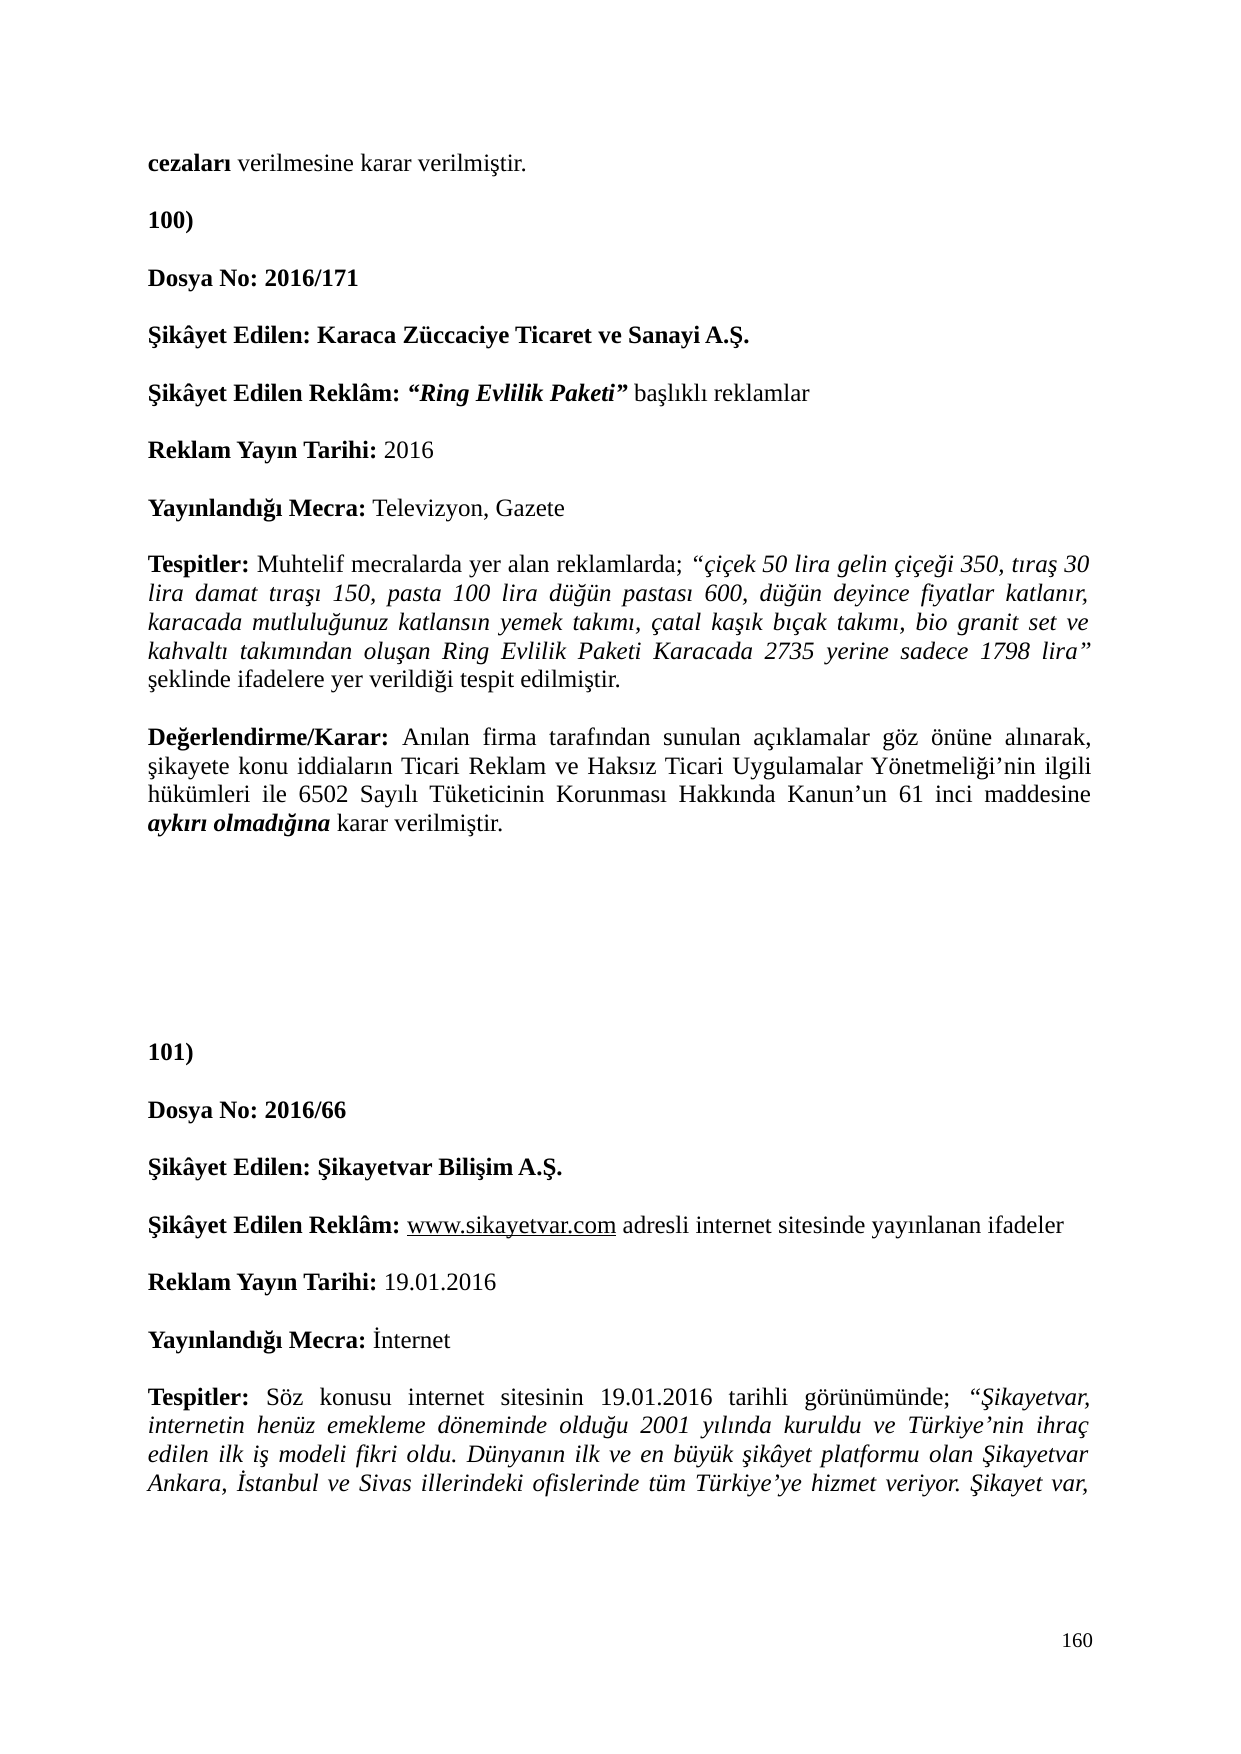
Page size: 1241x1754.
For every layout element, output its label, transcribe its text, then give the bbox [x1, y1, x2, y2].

text 100) [148, 205, 1092, 234]
text Reklam Yayın Tarihi: 19.01.2016 [148, 1267, 1078, 1296]
text Şikâyet Edilen: Şikayetvar Bilişim A.Ş. [148, 1152, 1092, 1181]
text Şikâyet Edilen Reklâm: www.sikayetvar.com adresli internet sitesinde yayınlanan ifadeler [148, 1210, 1122, 1239]
text Yayınlandığı Mecra: İnternet [148, 1325, 1078, 1354]
text Tespitler: Muhtelif mecralarda yer alan reklamlarda; “çiçek 50 lira gelin çiçeği 350, tıraş 30 lira damat tıraşı 150, pasta 100 lira düğün pastası 600, düğün deyince fiyatlar katlanır, karacada mutluluğunuz katlansın yemek takımı, çatal kaşık bıçak takımı, bio granit set ve kahvaltı takımından oluşan Ring Evlilik Paketi Karacada 2735 yerine sadece 1798 lira” şeklinde ifadelere yer verildiği tespit edilmiştir. [148, 549, 1092, 693]
text Reklam Yayın Tarihi: 2016 [148, 435, 1078, 464]
text Şikâyet Edilen Reklâm: “Ring Evlilik Paketi” başlıklı reklamlar [148, 378, 1092, 406]
text Şikâyet Edilen: Karaca Züccaciye Ticaret ve Sanayi A.Ş. [148, 320, 1092, 349]
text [148, 1382, 1092, 1497]
text Değerlendirme/Karar: Anılan firma tarafından sunulan açıklamalar göz önüne alınarak, şikayete konu iddiaların Ticari Reklam ve Haksız Ticari Uygulamalar Yönetmeliği’nin ilgili hükümleri ile 6502 Sayılı Tüketicinin Korunması Hakkında Kanun’un 61 inci maddesine aykırı olmadığına karar verilmiştir. [148, 722, 1092, 837]
text 101) [148, 1037, 1092, 1066]
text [148, 148, 1092, 176]
text Dosya No: 2016/171 [148, 263, 1107, 291]
text Dosya No: 2016/66 [148, 1095, 1107, 1124]
text Yayınlandığı Mecra: Televizyon, Gazete [148, 493, 1078, 521]
